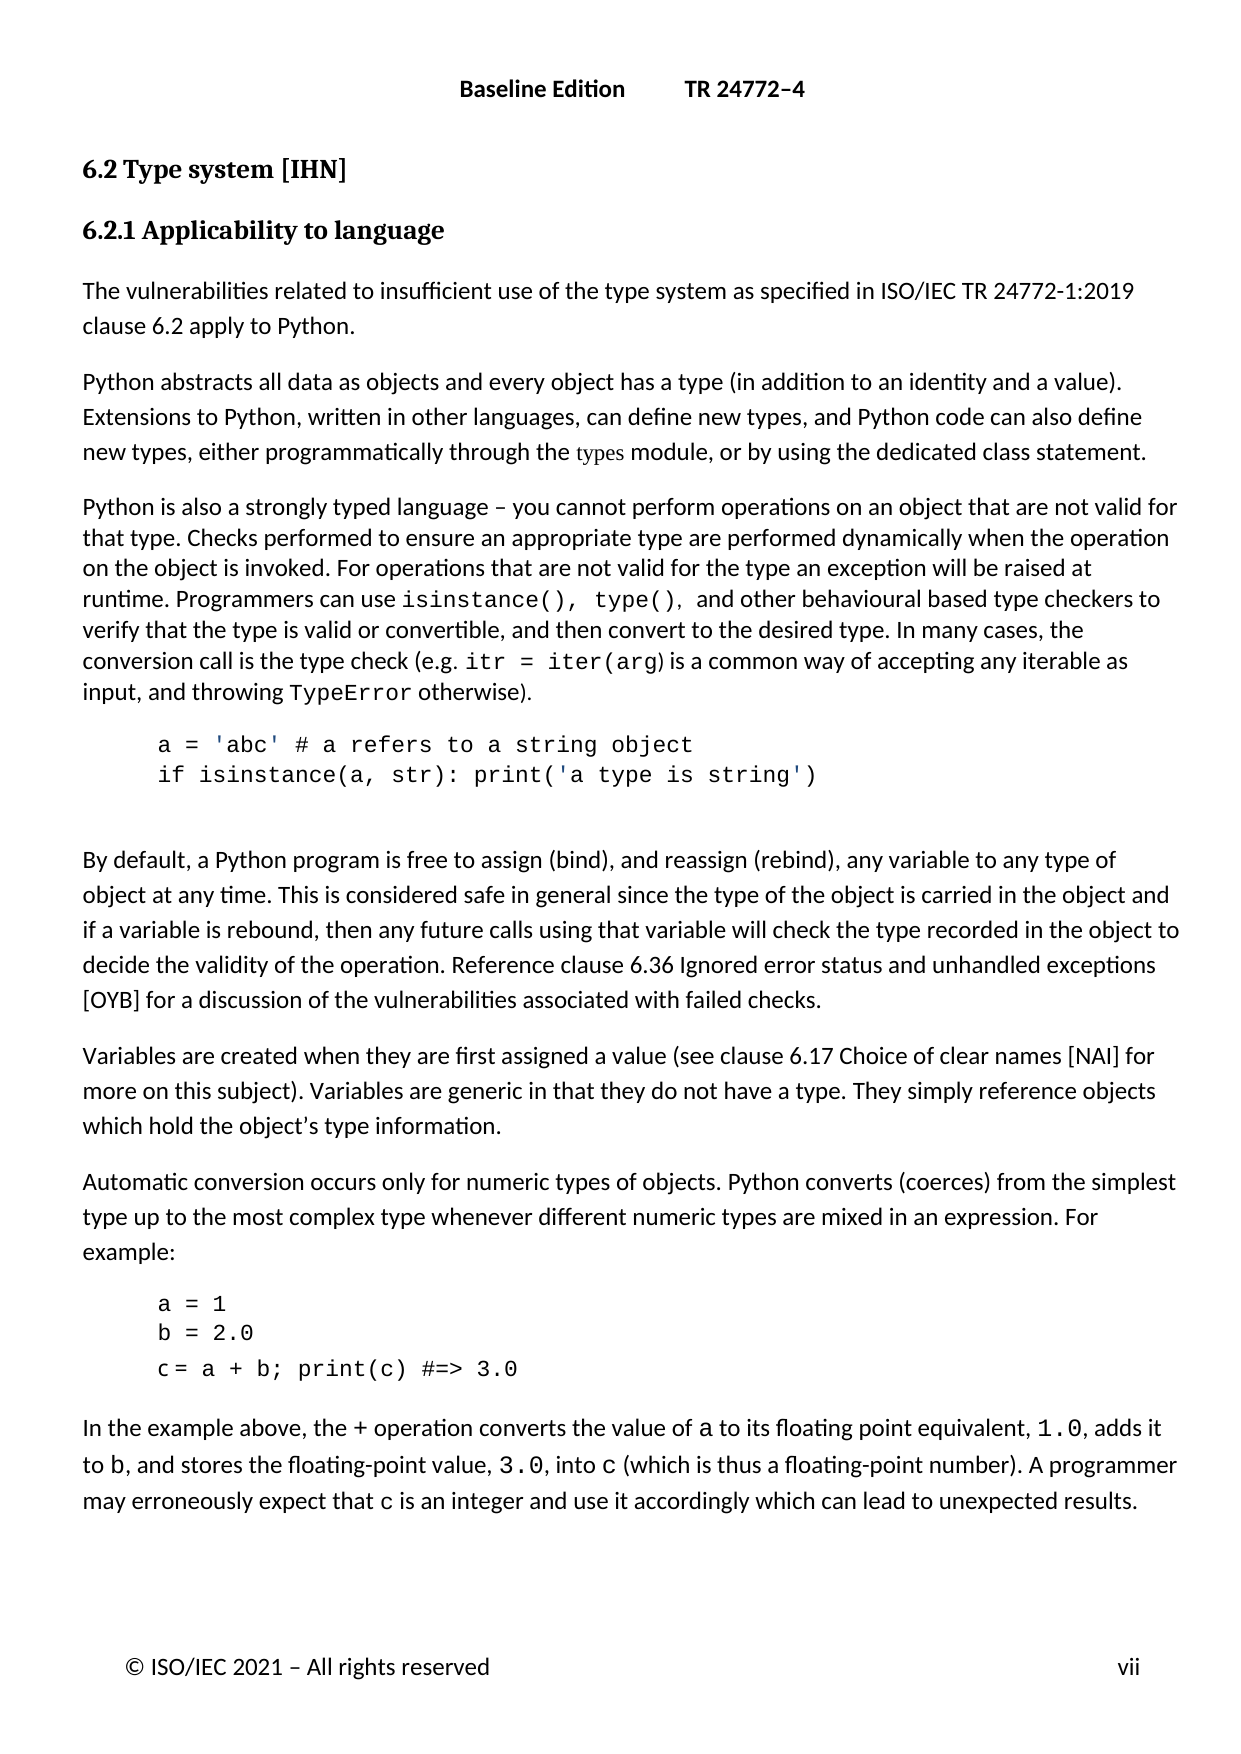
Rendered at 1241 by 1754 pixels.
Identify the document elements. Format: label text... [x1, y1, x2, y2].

text Python is also a strongly typed language – you cannot perform operations on an object that are not valid for that type. Checks performed to ensure an appropriate type are performed dynamically when the operation on the object is invoked. For operations that are not valid for the type an exception will be raised at runtime. Programmers can use isinstance(), type(), and other behavioural based type checkers to verify that the type is valid or convertible, and then convert to the desired type. In many cases, the conversion call is the type check (e.g. itr = iter(arg) is a common way of accepting any iterable as input, and throwing TypeError otherwise). [82, 492, 1182, 707]
text c = a + b; print(c) #=> 3.0 [82, 1351, 1182, 1383]
text if isinstance(a, str): print('a type is string') [82, 763, 1182, 789]
subtitle 6.2.1 Applicability to language [82, 215, 1182, 246]
subtitle 6.2 Type system [IHN] [82, 154, 1182, 185]
text By default, a Python program is free to assign (bind), and reassign (rebind), any variable to any type of object at any time. This is considered safe in general since the type of the object is carried in the object and if a variable is rebound, then any future calls using that variable will check the type recorded in the object to decide the validity of the operation. Reference clause 6.36 Ignored error status and unhandled exceptions [OYB] for a discussion of the vulnerabilities associated with failed checks. [82, 844, 1182, 1015]
text a = 1 [82, 1292, 1182, 1318]
text b = 2.0 [82, 1322, 1182, 1348]
text Variables are created when they are first assigned a value (see clause 6.17 Choice of clear names [NAI] for more on this subject). Variables are generic in that they do not have a type. They simply reference objects which hold the object’s type information. [82, 1040, 1182, 1141]
text Automatic conversion occurs only for numeric types of objects. Python converts (coerces) from the simplest type up to the most complex type whenever different numeric types are mixed in an expression. For example: [82, 1166, 1182, 1267]
text Python abstracts all data as objects and every object has a type (in addition to an identity and a value). Extensions to Python, written in other languages, can define new types, and Python code can also define new types, either programmatically through the types module, or by using the dedicated class statement. [82, 366, 1182, 466]
text The vulnerabilities related to insufficient use of the type system as specified in ISO/IEC TR 24772-1:2019 clause 6.2 apply to Python. [82, 275, 1182, 340]
text a = 'abc' # a refers to a string object [82, 733, 1182, 759]
text In the example above, the + operation converts the value of a to its floating point equivalent, 1.0, adds it to b, and stores the floating-point value, 3.0, into c (which is thus a floating-point number). A programmer may erroneously expect that c is an integer and use it accordingly which can lead to unexpected results. [82, 1412, 1182, 1516]
